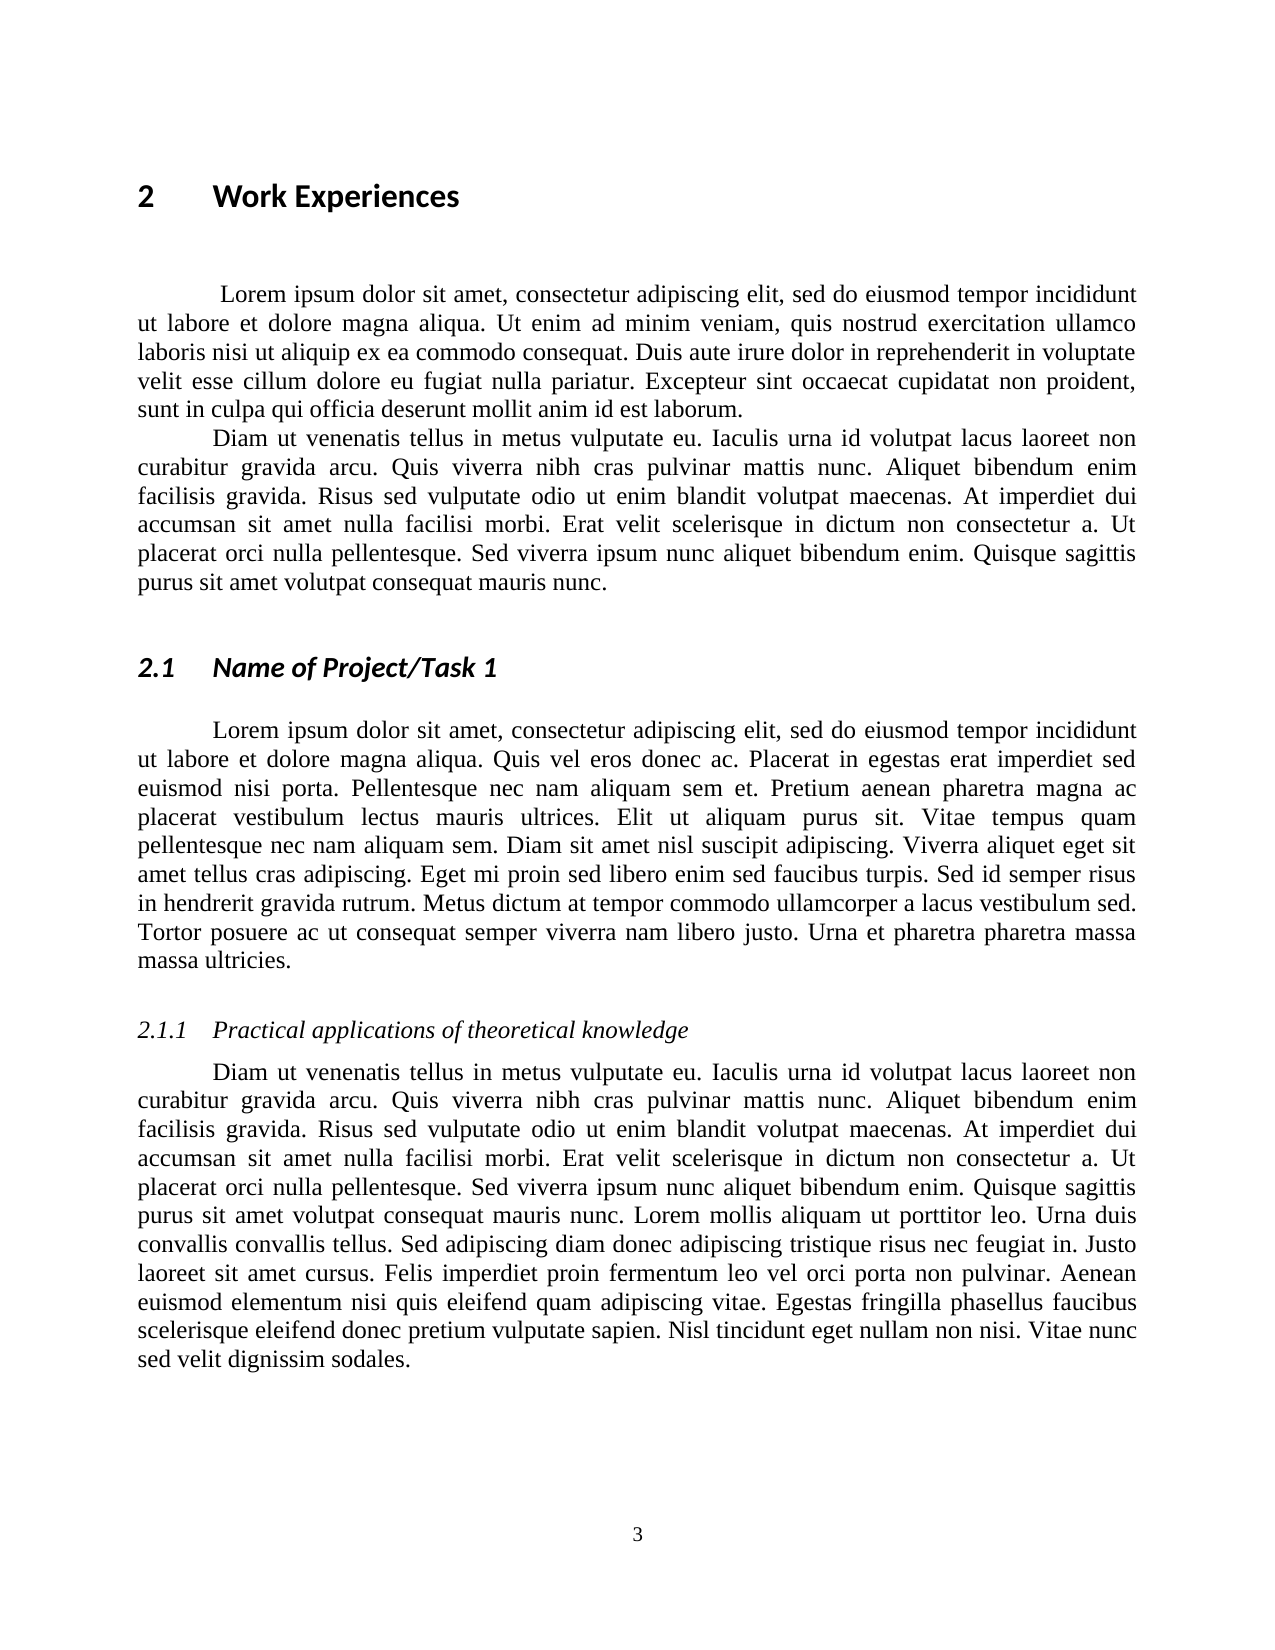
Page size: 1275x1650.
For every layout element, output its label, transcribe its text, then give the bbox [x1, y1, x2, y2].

subtitle 2.1 Name of Project/Task 1 [137, 649, 1138, 685]
subtitle 2.1.1 Practical applications of theoretical knowledge [137, 1015, 1138, 1044]
text Diam ut venenatis tellus in metus vulputate eu. Iaculis urna id volutpat lacus laoreet non curabitur gravida arcu. Quis viverra nibh cras pulvinar mattis nunc. Aliquet bibendum enim facilisis gravida. Risus sed vulputate odio ut enim blandit volutpat maecenas. At imperdiet dui accumsan sit amet nulla facilisi morbi. Erat velit scelerisque in dictum non consectetur a. Ut placerat orci nulla pellentesque. Sed viverra ipsum nunc aliquet bibendum enim. Quisque sagittis purus sit amet volutpat consequat mauris nunc. Lorem mollis aliquam ut porttitor leo. Urna duis convallis convallis tellus. Sed adipiscing diam donec adipiscing tristique risus nec feugiat in. Justo laoreet sit amet cursus. Felis imperdiet proin fermentum leo vel orci porta non pulvinar. Aenean euismod elementum nisi quis eleifend quam adipiscing vitae. Egestas fringilla phasellus faucibus scelerisque eleifend donec pretium vulputate sapien. Nisl tincidunt eget nullam non nisi. Vitae nunc sed velit dignissim sodales. [137, 1057, 1138, 1373]
text Lorem ipsum dolor sit amet, consectetur adipiscing elit, sed do eiusmod tempor incididunt ut labore et dolore magna aliqua. Quis vel eros donec ac. Placerat in egestas erat imperdiet sed euismod nisi porta. Pellentesque nec nam aliquam sem et. Pretium aenean pharetra magna ac placerat vestibulum lectus mauris ultrices. Elit ut aliquam purus sit. Vitae tempus quam pellentesque nec nam aliquam sem. Diam sit amet nisl suscipit adipiscing. Viverra aliquet eget sit amet tellus cras adipiscing. Eget mi proin sed libero enim sed faucibus turpis. Sed id semper risus in hendrerit gravida rutrum. Metus dictum at tempor commodo ullamcorper a lacus vestibulum sed. Tortor posuere ac ut consequat semper viverra nam libero justo. Urna et pharetra pharetra massa massa ultricies. [137, 715, 1138, 974]
text Lorem ipsum dolor sit amet, consectetur adipiscing elit, sed do eiusmod tempor incididunt ut labore et dolore magna aliqua. Ut enim ad minim veniam, quis nostrud exercitation ullamco laboris nisi ut aliquip ex ea commodo consequat. Duis aute irure dolor in reprehenderit in voluptate velit esse cillum dolore eu fugiat nulla pariatur. Excepteur sint occaecat cupidatat non proident, sunt in culpa qui officia deserunt mollit anim id est laborum. [137, 279, 1138, 423]
text Diam ut venenatis tellus in metus vulputate eu. Iaculis urna id volutpat lacus laoreet non curabitur gravida arcu. Quis viverra nibh cras pulvinar mattis nunc. Aliquet bibendum enim facilisis gravida. Risus sed vulputate odio ut enim blandit volutpat maecenas. At imperdiet dui accumsan sit amet nulla facilisi morbi. Erat velit scelerisque in dictum non consectetur a. Ut placerat orci nulla pellentesque. Sed viverra ipsum nunc aliquet bibendum enim. Quisque sagittis purus sit amet volutpat consequat mauris nunc. [137, 423, 1138, 596]
subtitle 2 Work Experiences [137, 175, 1138, 216]
